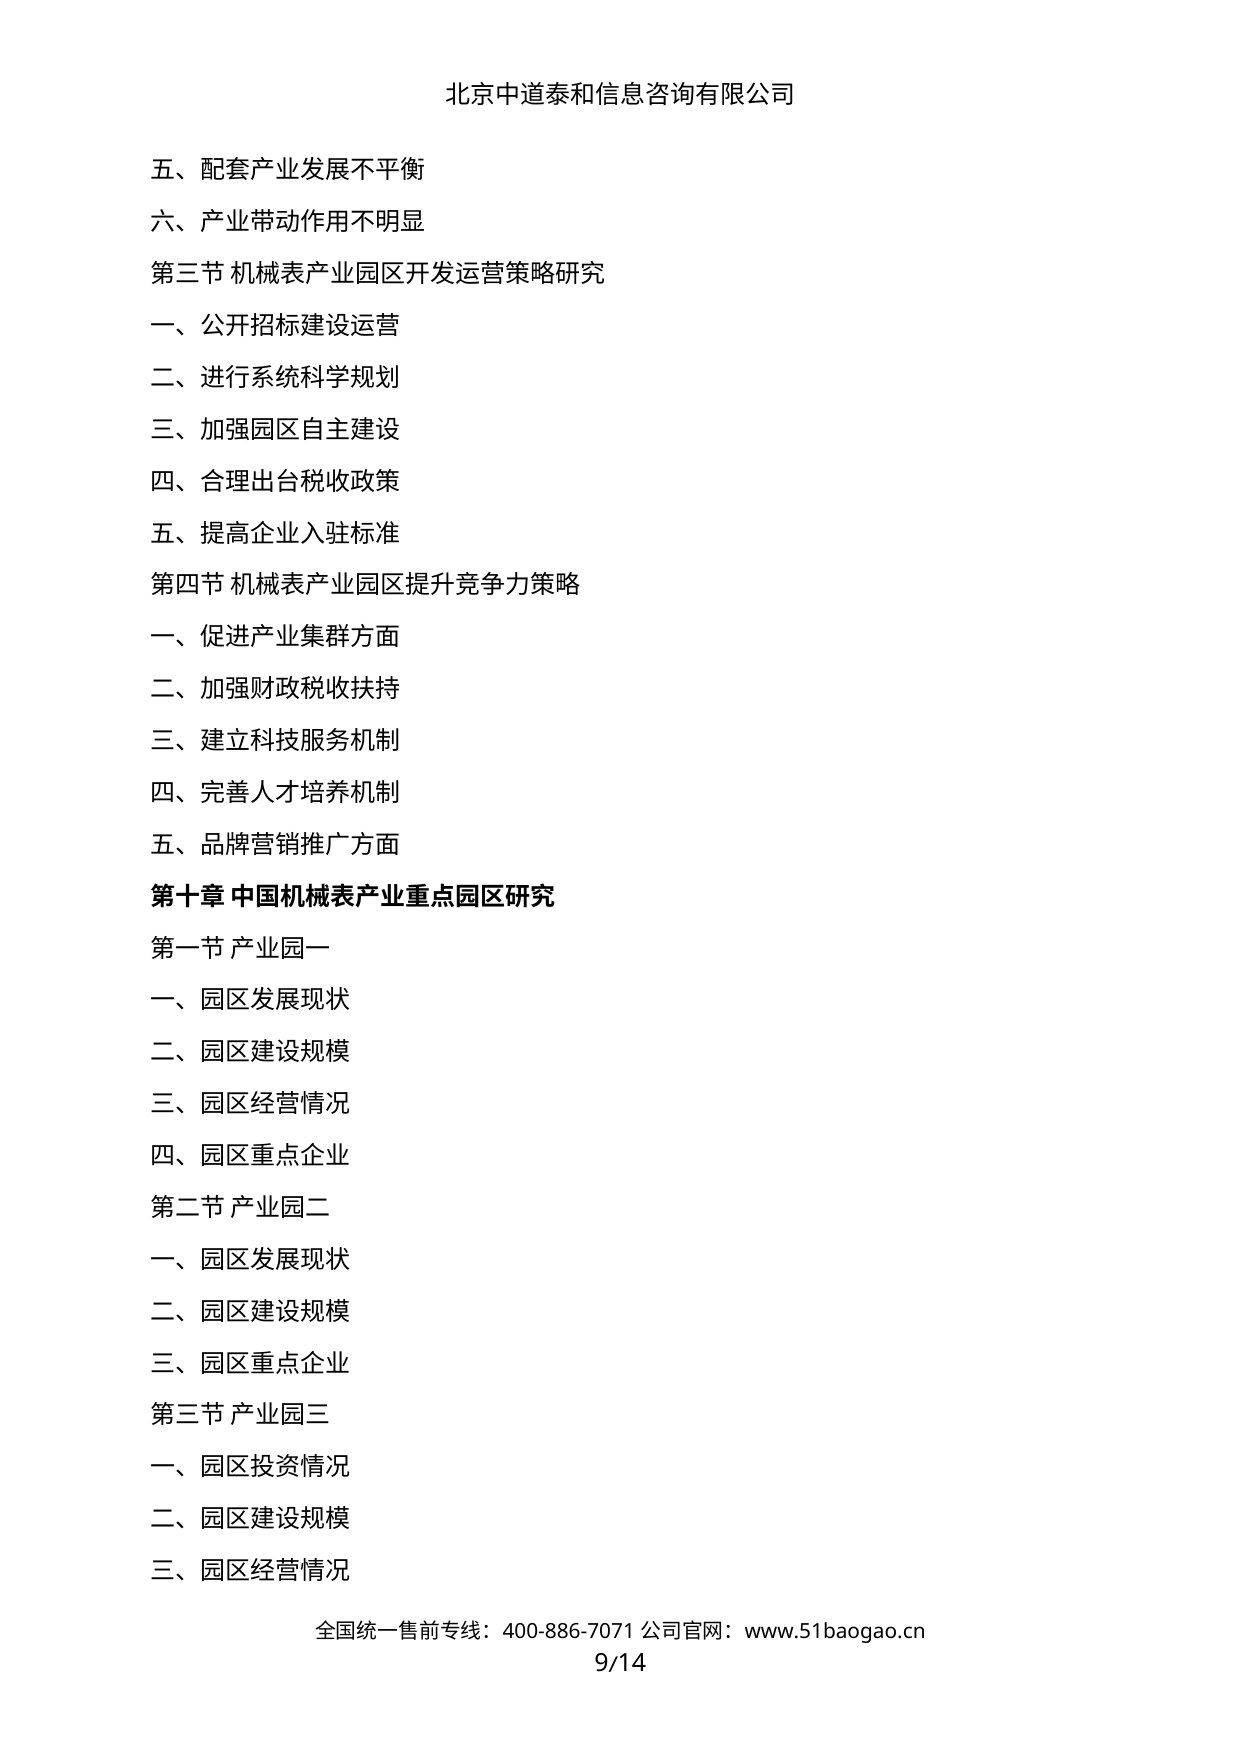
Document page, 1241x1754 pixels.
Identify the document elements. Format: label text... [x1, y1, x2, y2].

text 五、提高企业入驻标准 [150, 513, 1090, 549]
text 二、园区建设规模 [150, 1291, 1090, 1327]
text 第三节 机械表产业园区开发运营策略研究 [150, 254, 1090, 290]
text 一、园区发展现状 [150, 980, 1090, 1016]
text 三、建立科技服务机制 [150, 721, 1090, 757]
text 五、配套产业发展不平衡 [150, 150, 1090, 186]
text 三、加强园区自主建设 [150, 409, 1090, 446]
text 一、园区发展现状 [150, 1239, 1090, 1276]
text 三、园区经营情况 [150, 1084, 1090, 1120]
text 五、品牌营销推广方面 [150, 824, 1090, 861]
text 三、园区经营情况 [150, 1551, 1090, 1587]
text 一、促进产业集群方面 [150, 617, 1090, 653]
text 二、加强财政税收扶持 [150, 669, 1090, 705]
text 二、园区建设规模 [150, 1032, 1090, 1068]
text 四、园区重点企业 [150, 1136, 1090, 1172]
text 六、产业带动作用不明显 [150, 202, 1090, 238]
text 一、公开招标建设运营 [150, 306, 1090, 342]
text 四、完善人才培养机制 [150, 772, 1090, 809]
text 第二节 产业园二 [150, 1187, 1090, 1224]
text 二、园区建设规模 [150, 1499, 1090, 1535]
text 第四节 机械表产业园区提升竞争力策略 [150, 565, 1090, 601]
text 二、进行系统科学规划 [150, 357, 1090, 394]
text 第十章 中国机械表产业重点园区研究 [150, 876, 1090, 912]
text 第三节 产业园三 [150, 1395, 1090, 1431]
text 一、园区投资情况 [150, 1447, 1090, 1483]
text 四、合理出台税收政策 [150, 461, 1090, 497]
text 三、园区重点企业 [150, 1343, 1090, 1379]
text 第一节 产业园一 [150, 928, 1090, 964]
